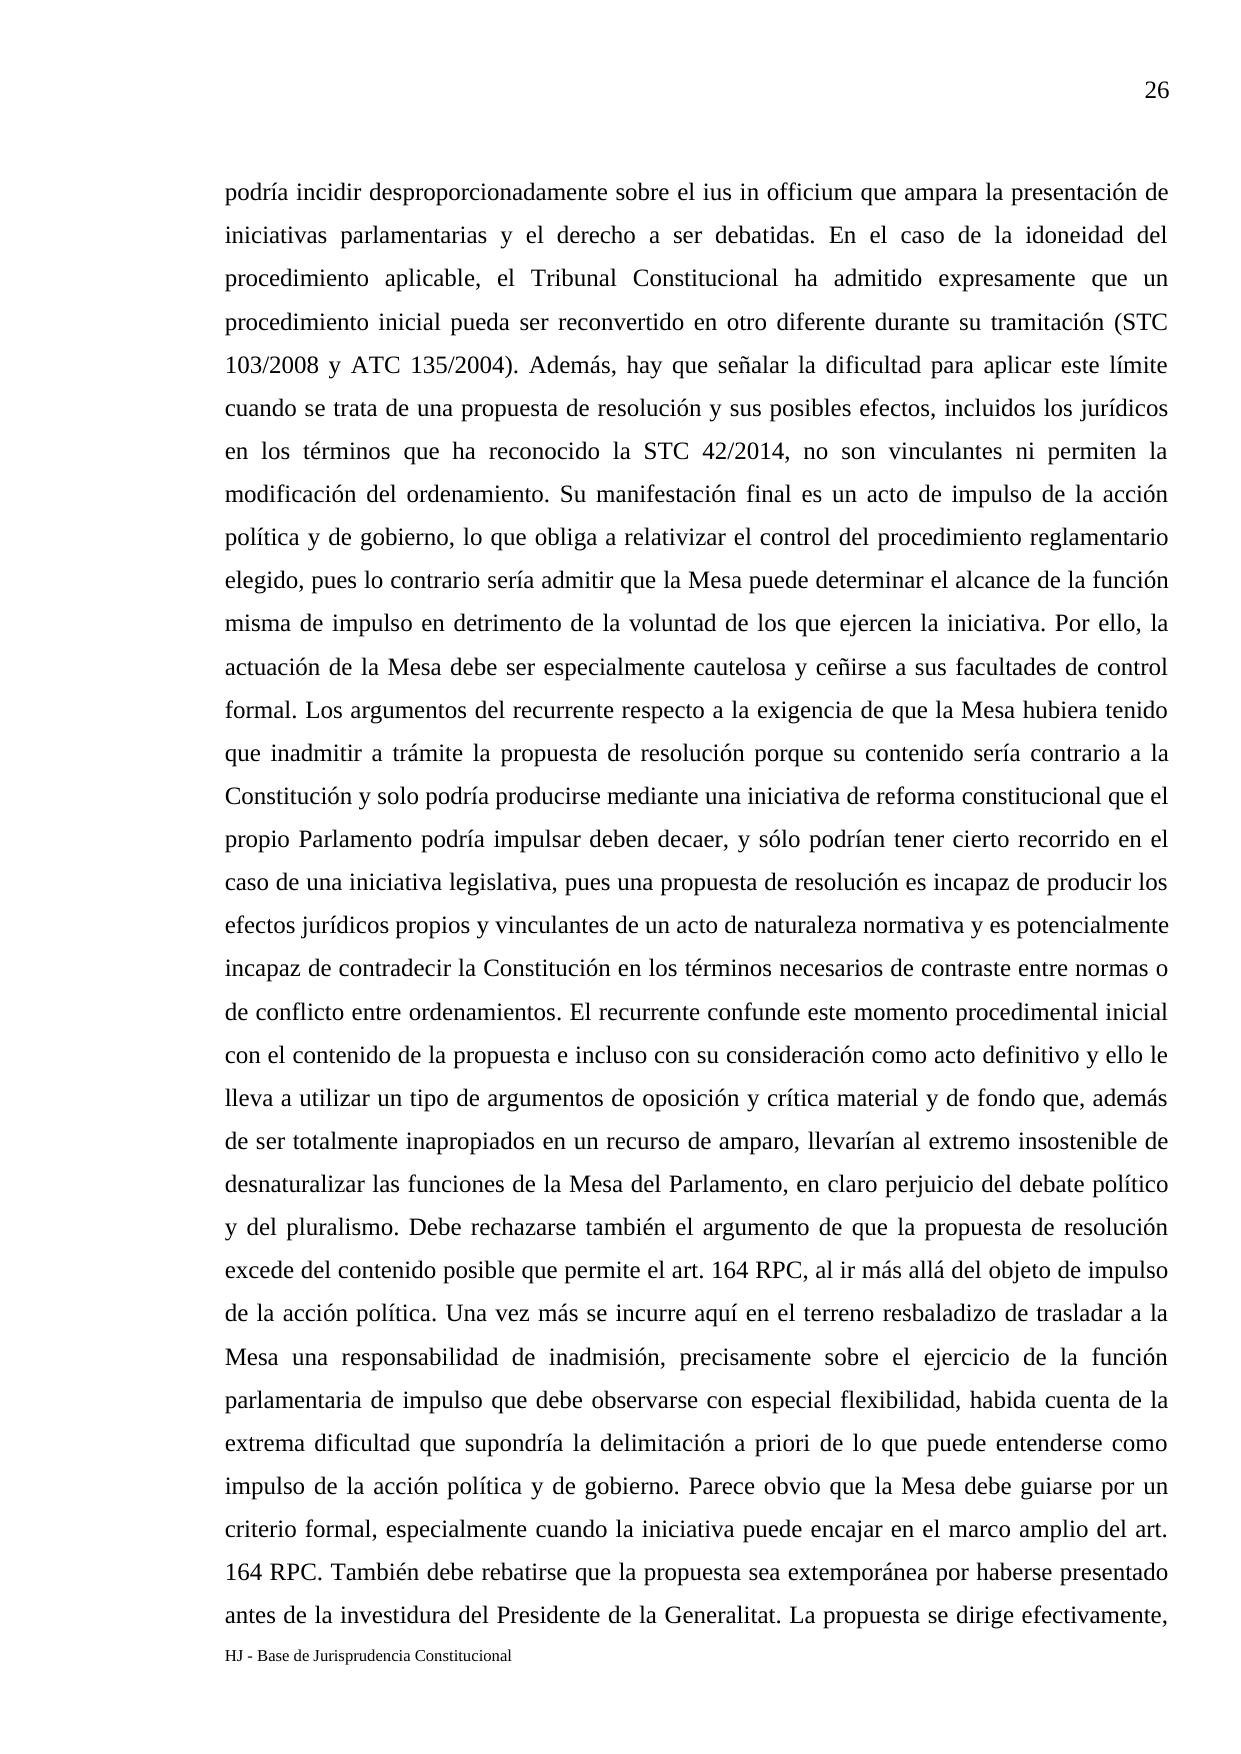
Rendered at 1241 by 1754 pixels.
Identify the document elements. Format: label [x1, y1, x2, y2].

text [224, 177, 1169, 1629]
